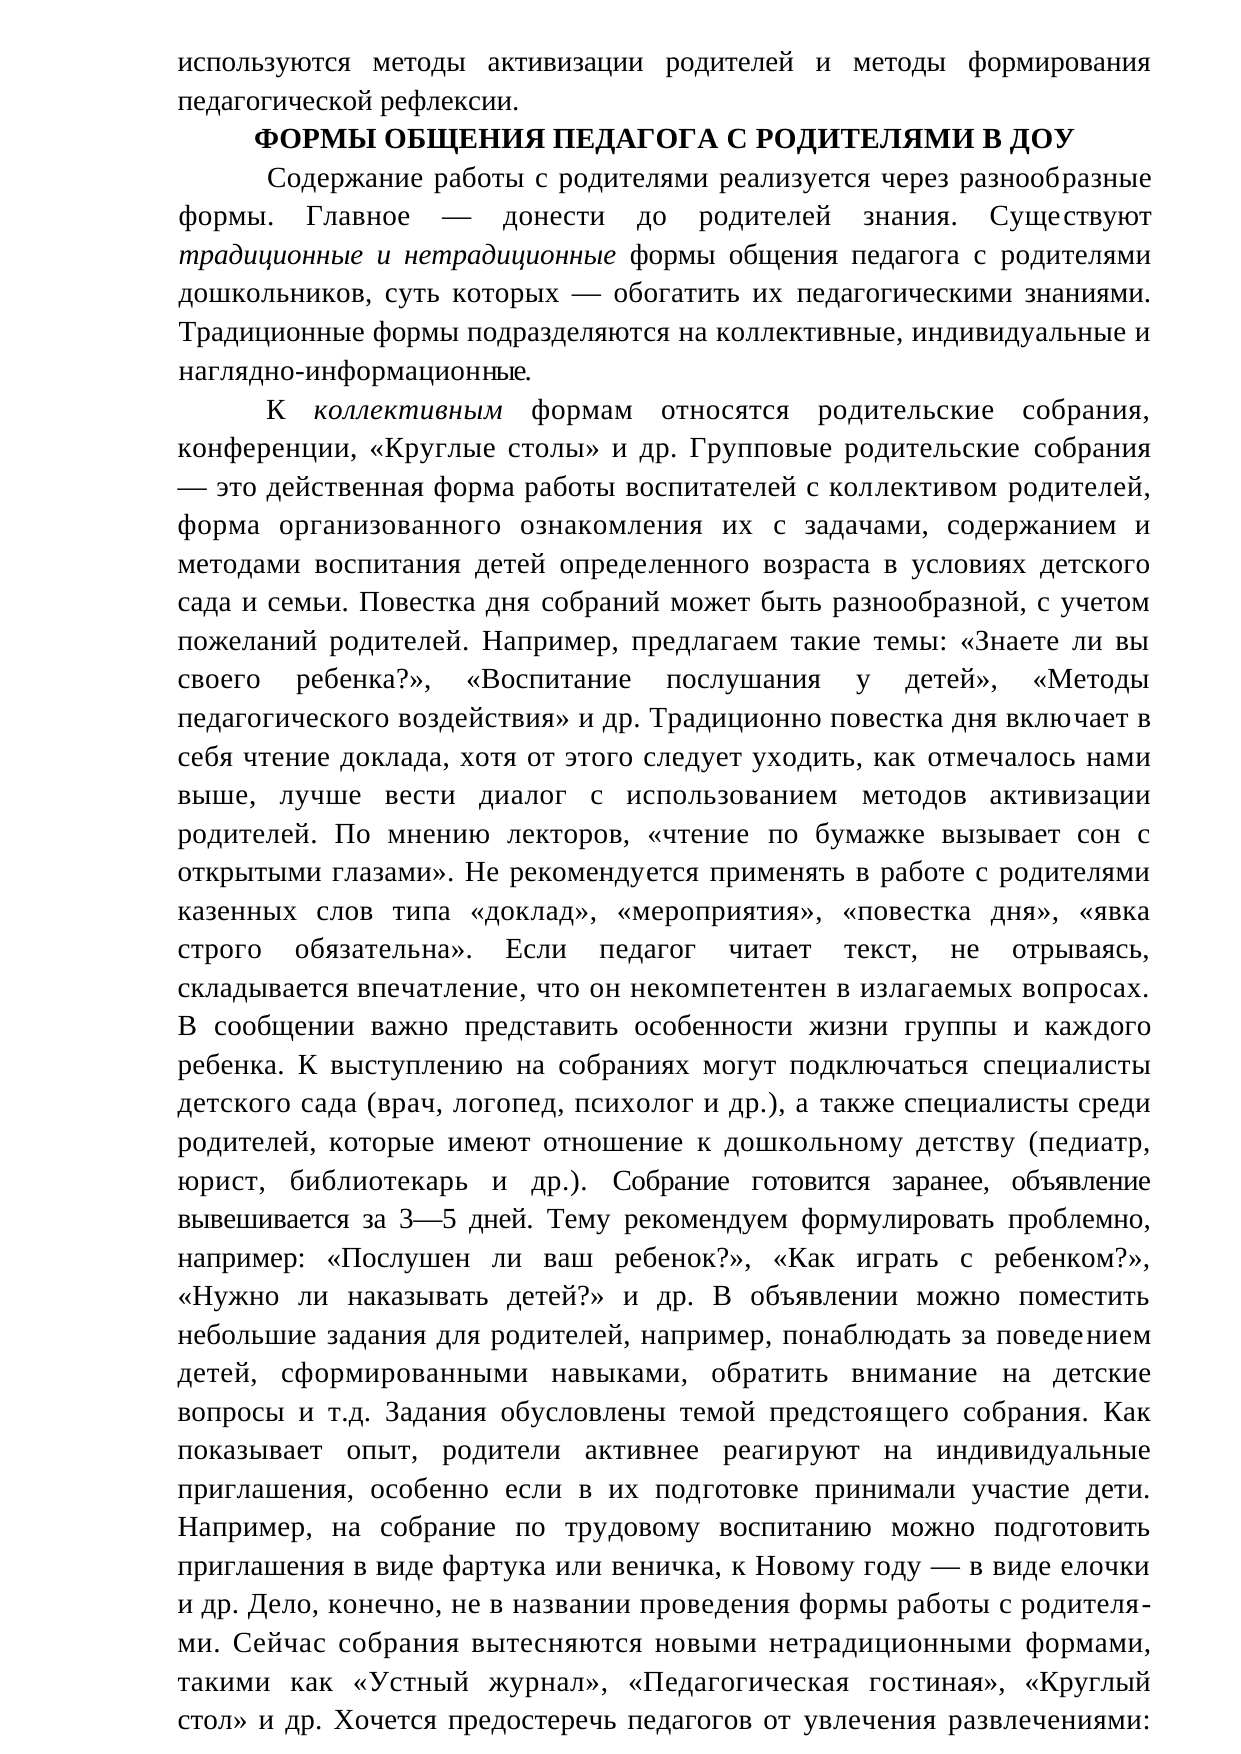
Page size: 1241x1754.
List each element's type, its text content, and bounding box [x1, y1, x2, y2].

text ФОРМЫ ОБЩЕНИЯ ПЕДАГОГА С РОДИТЕЛЯМИ В ДОУ [177, 121, 1152, 155]
text Содержание работы с родителями реализуется через разнообразные формы. Главное — донести до родителей знания. Существуют традиционные и нетрадиционные формы общения педагога с родителями дошкольников, суть которых — обогатить их педагогическими знаниями. Традиционные формы подразделяются на коллективные, индивидуальные и наглядно-информационные. [178, 160, 1152, 386]
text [177, 392, 1151, 1736]
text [177, 44, 1152, 116]
